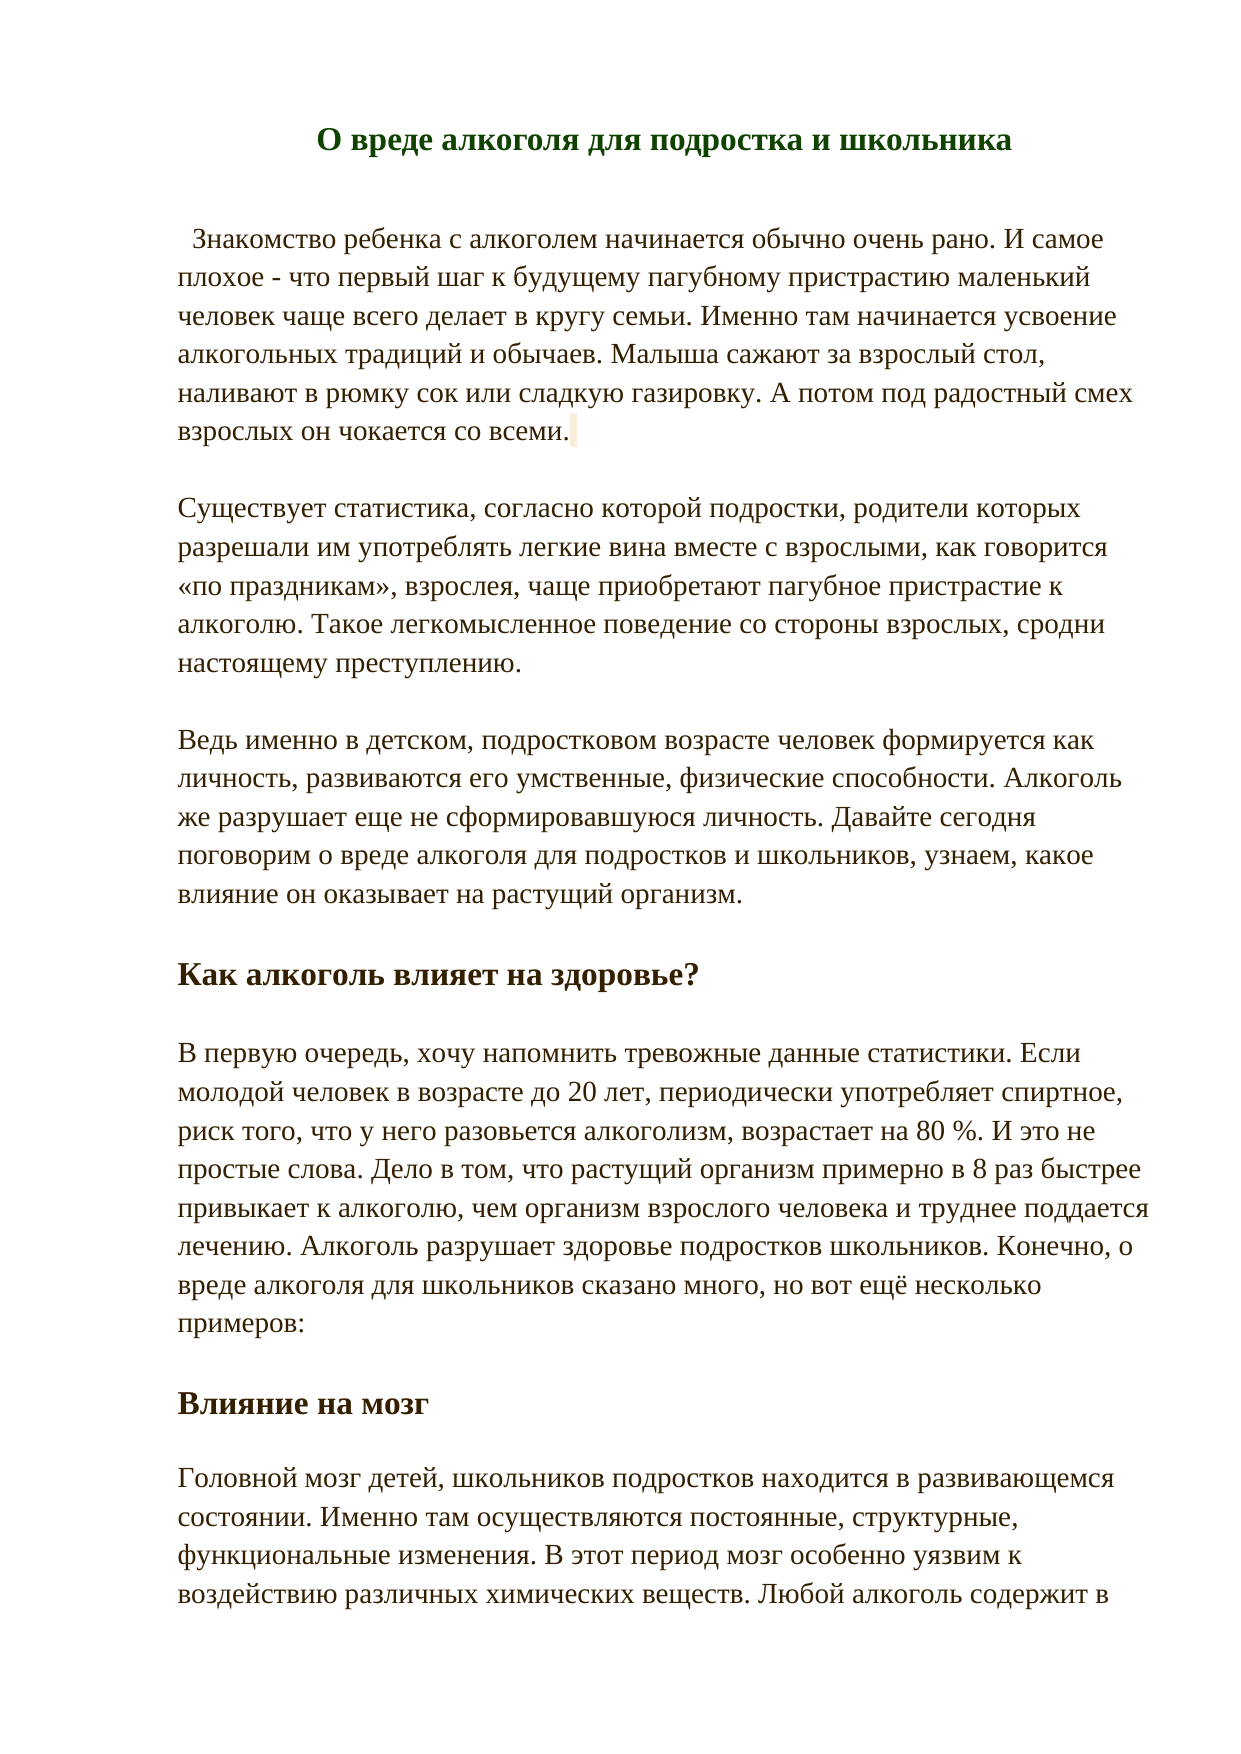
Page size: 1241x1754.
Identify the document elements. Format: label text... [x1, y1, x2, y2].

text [177, 221, 1152, 1609]
text О вреде алкоголя для подростка и школьника [177, 120, 1152, 158]
